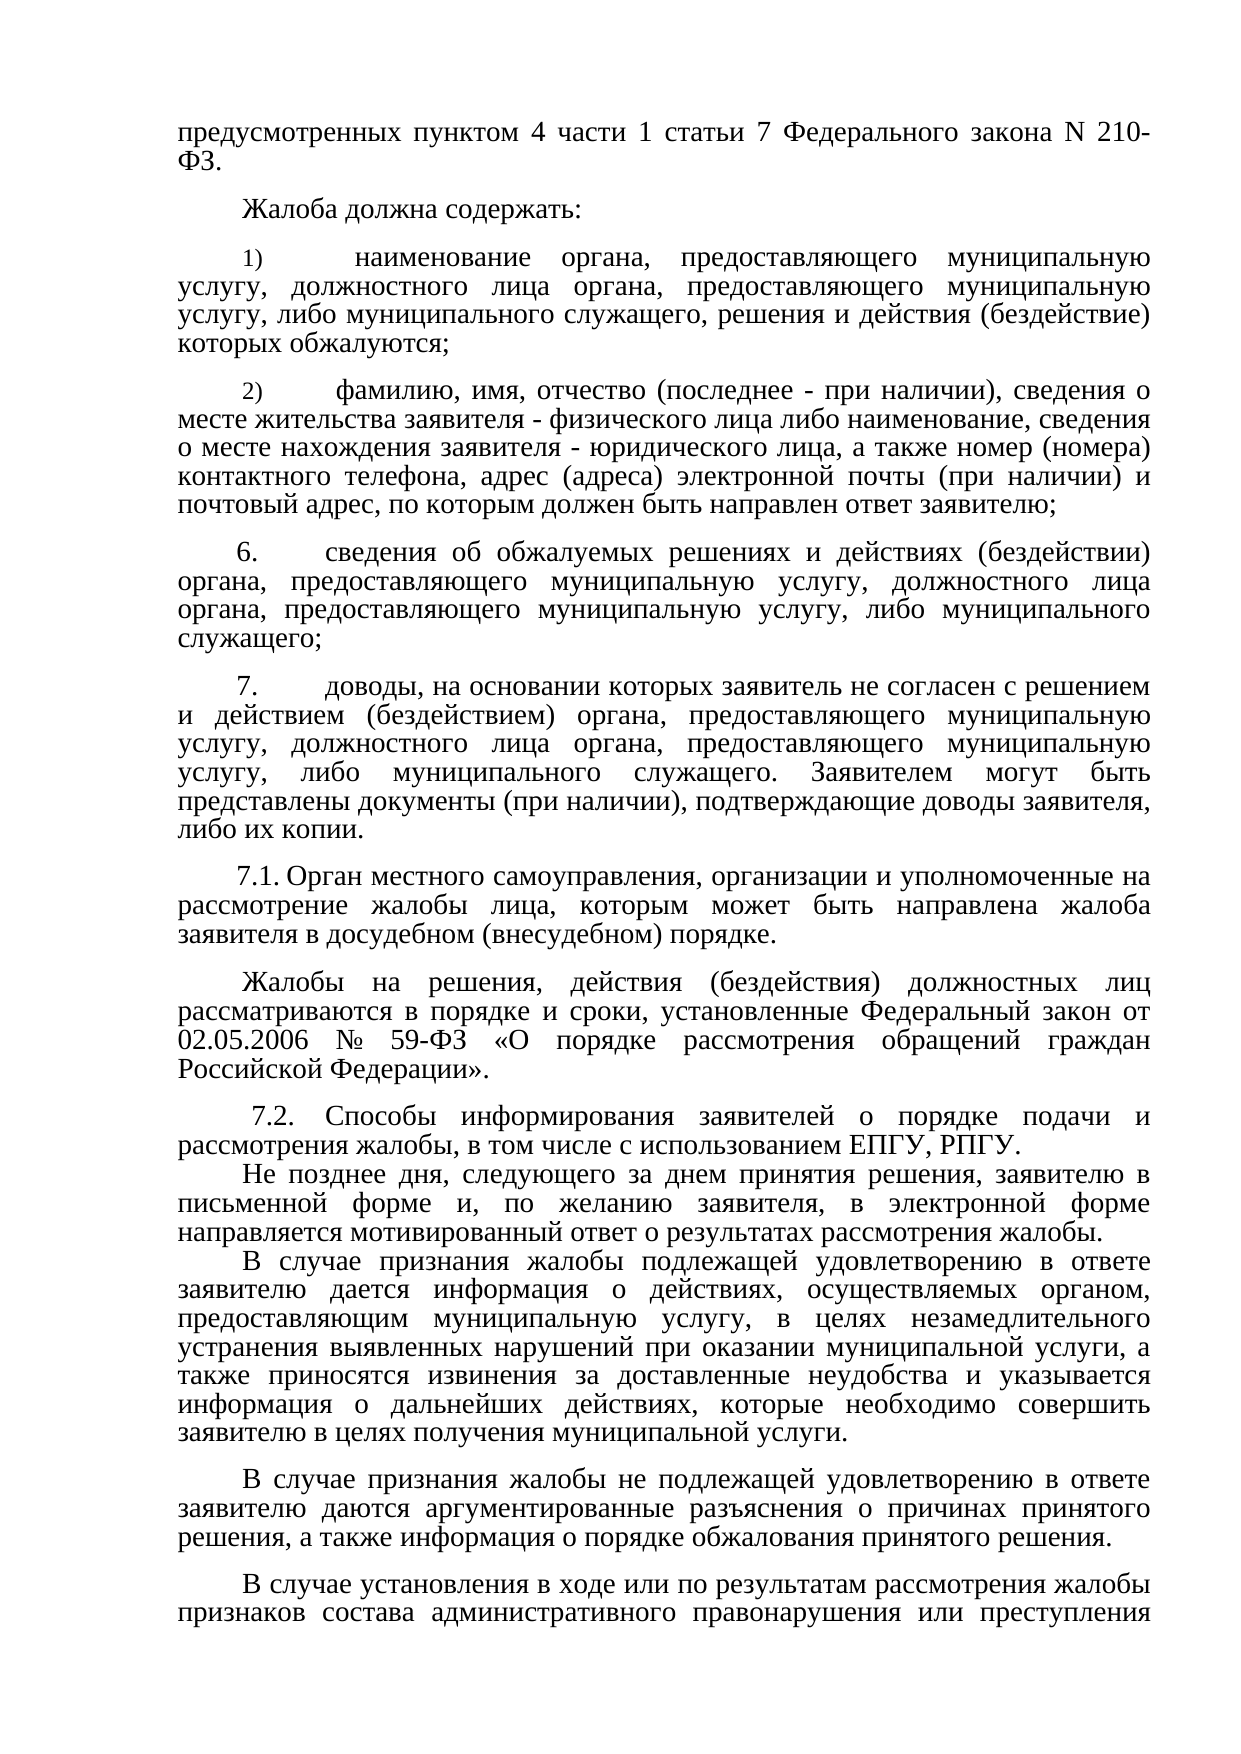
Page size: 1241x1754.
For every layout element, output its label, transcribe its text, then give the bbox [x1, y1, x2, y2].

list Орган местного самоуправления, организации и уполномоченные на рассмотрение жалобы лица, которым может быть направлена жалоба заявителя в досудебном (внесудебном) порядке. [177, 862, 1152, 949]
list Способы информирования заявителей о порядке подачи и рассмотрения жалобы, в том числе с использованием ЕПГУ, РПГУ. [177, 1103, 1152, 1161]
text Жалоба должна содержать: [177, 198, 1152, 223]
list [177, 118, 1152, 176]
text В случае признания жалобы подлежащей удовлетворению в ответе заявителю дается информация о действиях, осуществляемых органом, предоставляющим муниципальную услугу, в целях незамедлительного устранения выявленных нарушений при оказании муниципальной услуги, а также приносятся извинения за доставленные неудобства и указывается информация о дальнейших действиях, которые необходимо совершить заявителю в целях получения муниципальной услуги. [177, 1247, 1152, 1447]
text Не позднее дня, следующего за днем принятия решения, заявителю в письменной форме и, по желанию заявителя, в электронной форме направляется мотивированный ответ о результатах рассмотрения жалобы. [177, 1161, 1152, 1247]
text В случае признания жалобы не подлежащей удовлетворению в ответе заявителю даются аргументированные разъяснения о причинах принятого решения, а также информация о порядке обжалования принятого решения. [177, 1466, 1152, 1552]
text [177, 1570, 1152, 1627]
list фамилию, имя, отчество (последнее - при наличии), сведения о месте жительства заявителя - физического лица либо наименование, сведения о месте нахождения заявителя - юридического лица, а также номер (номера) контактного телефона, адрес (адреса) электронной почты (при наличии) и почтовый адрес, по которым должен быть направлен ответ заявителю; [177, 377, 1152, 519]
list сведения об обжалуемых решениях и действиях (бездействии) органа, предоставляющего муниципальную услугу, должностного лица органа, предоставляющего муниципальную услугу, либо муниципального служащего; [177, 538, 1152, 654]
list доводы, на основании которых заявитель не согласен с решением и действием (бездействием) органа, предоставляющего муниципальную услугу, должностного лица органа, предоставляющего муниципальную услугу, либо муниципального служащего. Заявителем могут быть представлены документы (при наличии), подтверждающие доводы заявителя, либо их копии. [177, 673, 1152, 844]
text Жалобы на решения, действия (бездействия) должностных лиц рассматриваются в порядке и сроки, установленные Федеральный закон от 02.05.2006 № 59-ФЗ «О порядке рассмотрения обращений граждан Российской Федерации». [177, 968, 1152, 1084]
list наименование органа, предоставляющего муниципальную услугу, должностного лица органа, предоставляющего муниципальную услугу, либо муниципального служащего, решения и действия (бездействие) которых обжалуются; [177, 244, 1152, 358]
